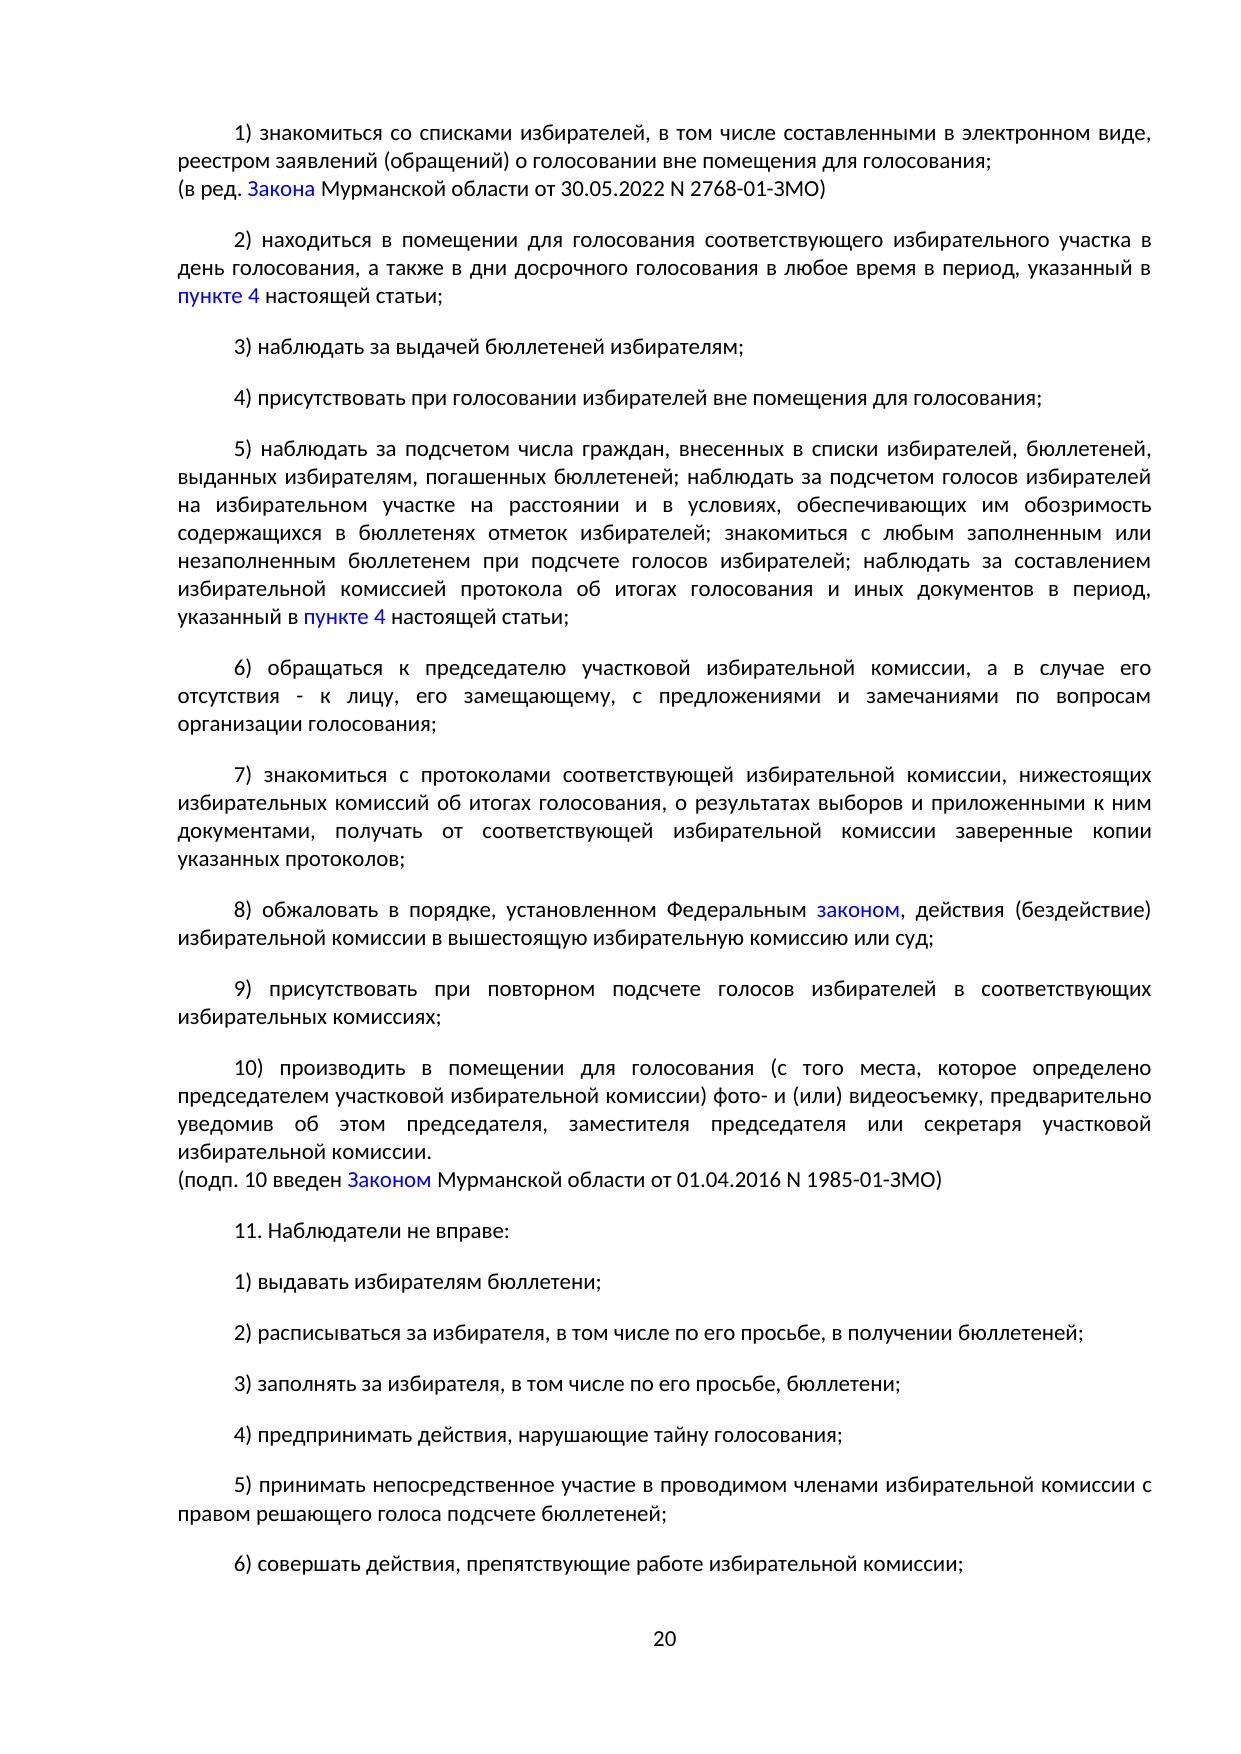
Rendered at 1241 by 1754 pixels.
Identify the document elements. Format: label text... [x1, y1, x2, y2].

text 4) присутствовать при голосовании избирателей вне помещения для голосования; [177, 383, 1152, 411]
text (в ред. Закона Мурманской области от 30.05.2022 N 2768-01-ЗМО) [177, 174, 1152, 202]
text (подп. 10 введен Законом Мурманской области от 01.04.2016 N 1985-01-ЗМО) [177, 1165, 1152, 1193]
text 11. Наблюдатели не вправе: [177, 1216, 1152, 1244]
text 6) обращаться к председателю участковой избирательной комиссии, а в случае его отсутствия - к лицу, его замещающему, с предложениями и замечаниями по вопросам организации голосования; [177, 653, 1152, 737]
text 2) расписываться за избирателя, в том числе по его просьбе, в получении бюллетеней; [177, 1318, 1152, 1346]
text 1) знакомиться со списками избирателей, в том числе составленными в электронном виде, реестром заявлений (обращений) о голосовании вне помещения для голосования; [177, 118, 1152, 174]
text 3) заполнять за избирателя, в том числе по его просьбе, бюллетени; [177, 1369, 1152, 1397]
text 2) находиться в помещении для голосования соответствующего избирательного участка в день голосования, а также в дни досрочного голосования в любое время в период, указанный в пункте 4 настоящей статьи; [177, 225, 1152, 309]
text 5) наблюдать за подсчетом числа граждан, внесенных в списки избирателей, бюллетеней, выданных избирателям, погашенных бюллетеней; наблюдать за подсчетом голосов избирателей на избирательном участке на расстоянии и в условиях, обеспечивающих им обозримость содержащихся в бюллетенях отметок избирателей; знакомиться с любым заполненным или незаполненным бюллетенем при подсчете голосов избирателей; наблюдать за составлением избирательной комиссией протокола об итогах голосования и иных документов в период, указанный в пункте 4 настоящей статьи; [177, 434, 1152, 630]
text 6) совершать действия, препятствующие работе избирательной комиссии; [177, 1549, 1152, 1578]
text 8) обжаловать в порядке, установленном Федеральным законом, действия (бездействие) избирательной комиссии в вышестоящую избирательную комиссию или суд; [177, 895, 1152, 951]
text 4) предпринимать действия, нарушающие тайну голосования; [177, 1420, 1152, 1448]
text 3) наблюдать за выдачей бюллетеней избирателям; [177, 332, 1152, 360]
text 9) присутствовать при повторном подсчете голосов избирателей в соответствующих избирательных комиссиях; [177, 974, 1152, 1030]
text 7) знакомиться с протоколами соответствующей избирательной комиссии, нижестоящих избирательных комиссий об итогах голосования, о результатах выборов и приложенными к ним документами, получать от соответствующей избирательной комиссии заверенные копии указанных протоколов; [177, 760, 1152, 872]
text 10) производить в помещении для голосования (с того места, которое определено председателем участковой избирательной комиссии) фото- и (или) видеосъемку, предварительно уведомив об этом председателя, заместителя председателя или секретаря участковой избирательной комиссии. [177, 1053, 1152, 1165]
text 1) выдавать избирателям бюллетени; [177, 1267, 1152, 1295]
text 5) принимать непосредственное участие в проводимом членами избирательной комиссии с правом решающего голоса подсчете бюллетеней; [177, 1471, 1152, 1527]
